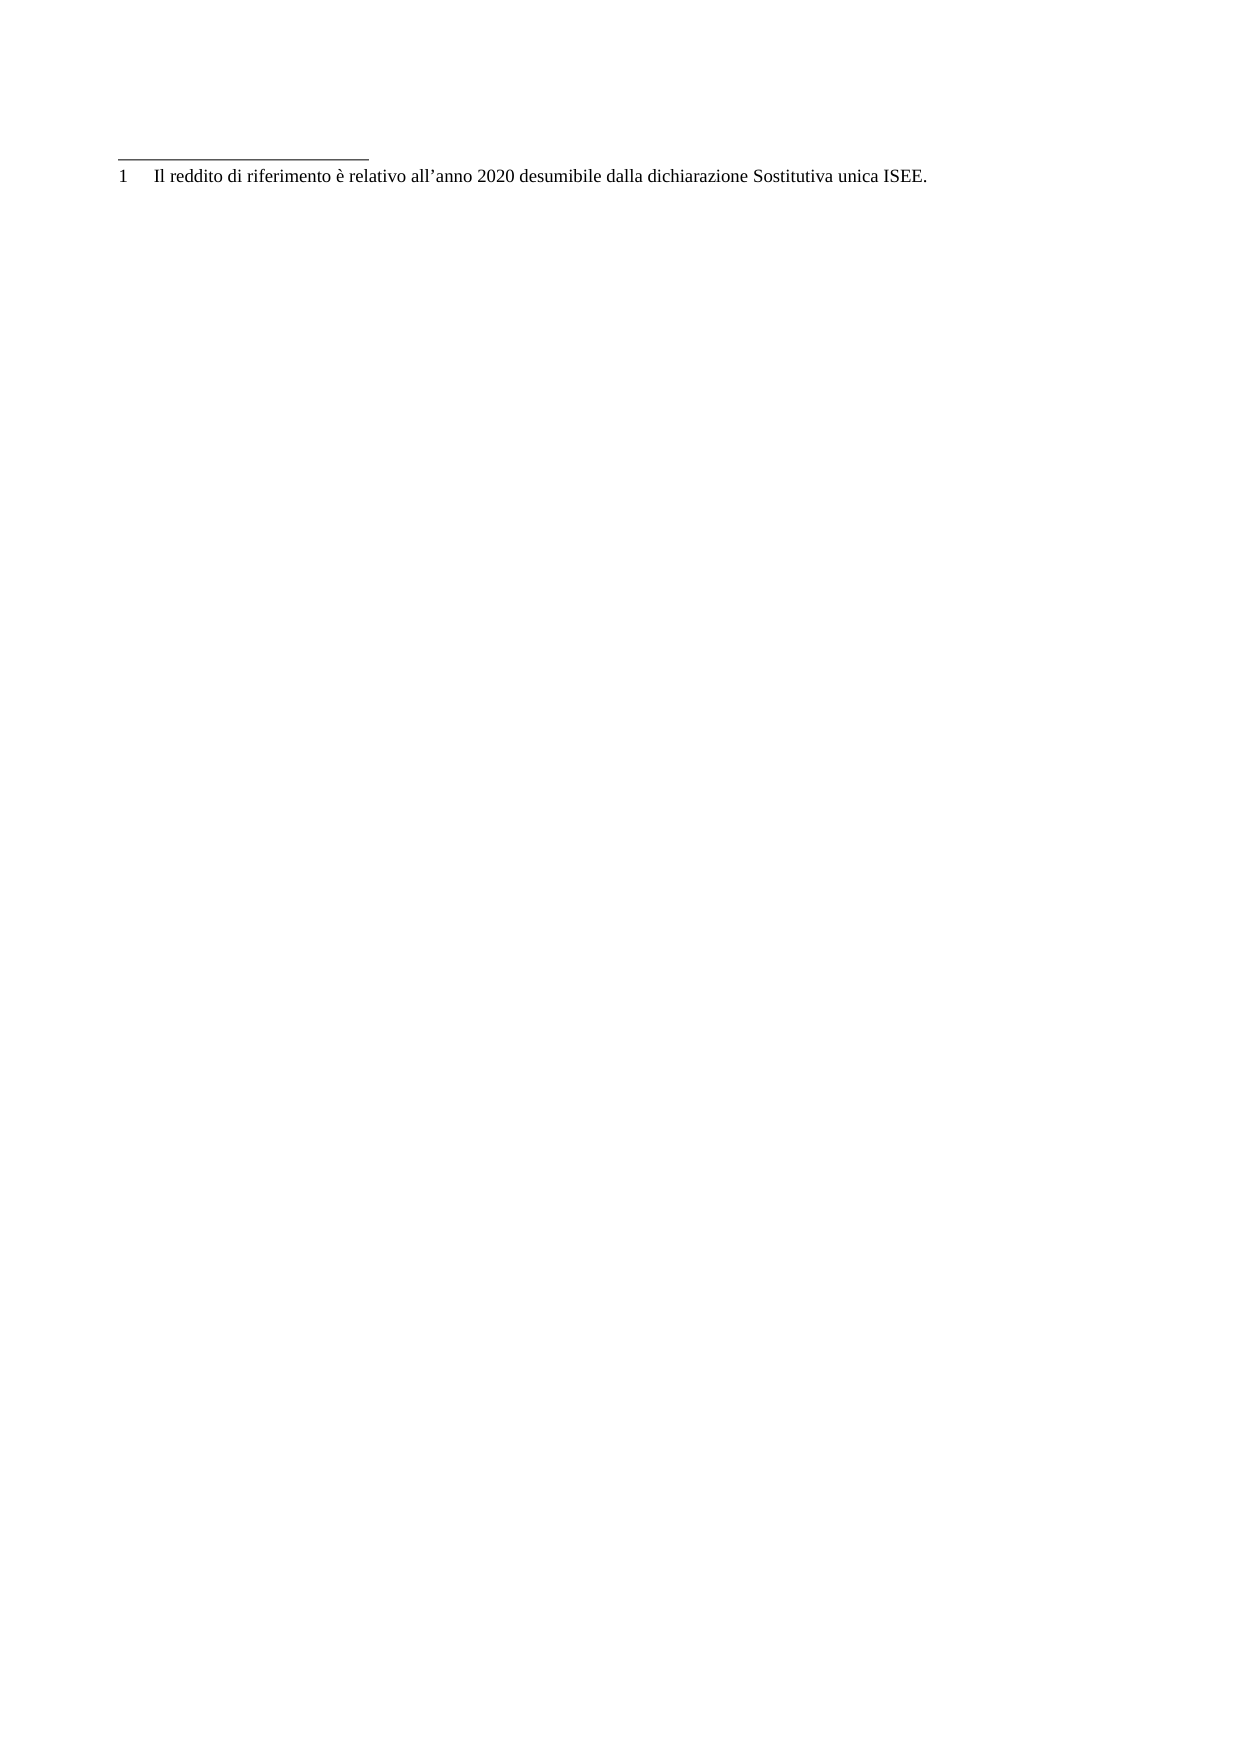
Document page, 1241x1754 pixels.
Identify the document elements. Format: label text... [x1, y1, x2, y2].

list Il reddito di riferimento è relativo all’anno 2020 desumibile dalla dichiarazione Sostitutiva unica ISEE. [118, 161, 1146, 186]
